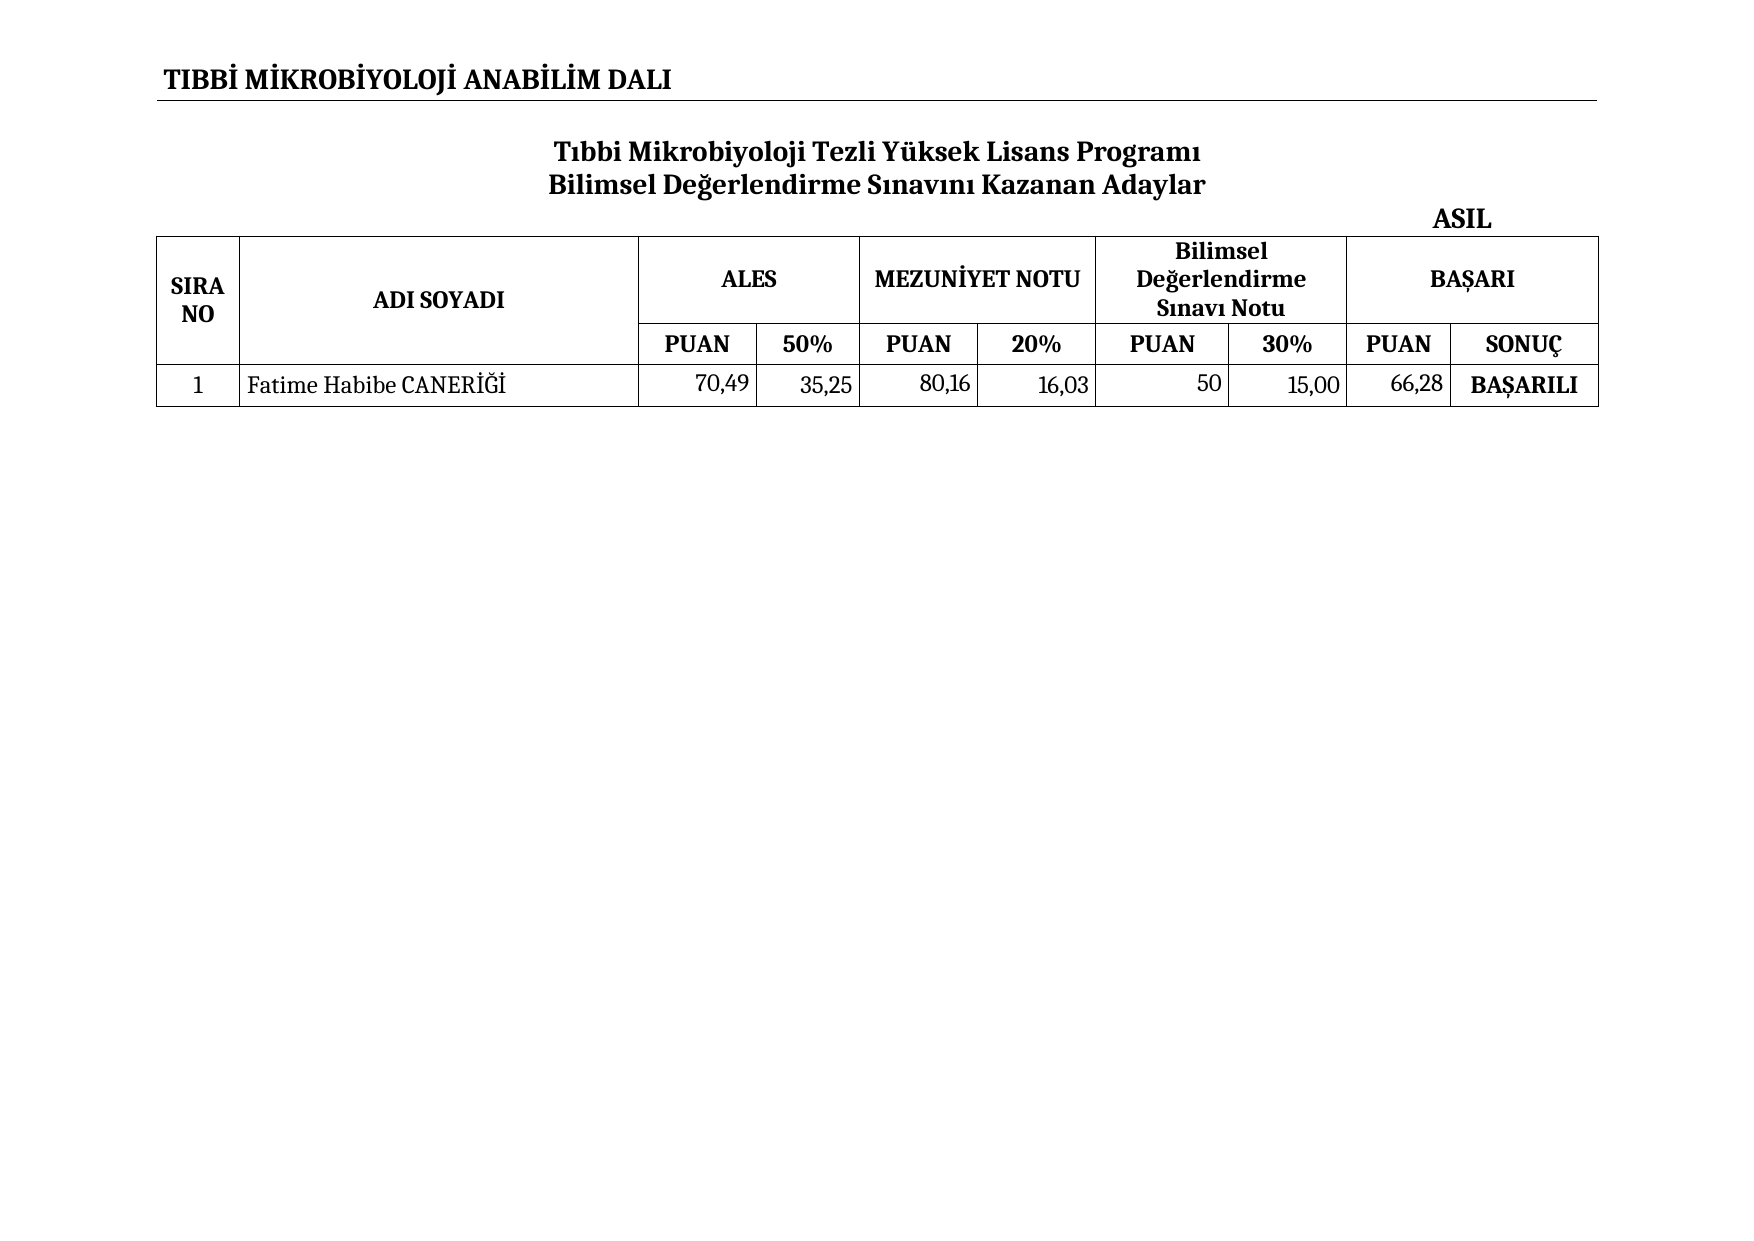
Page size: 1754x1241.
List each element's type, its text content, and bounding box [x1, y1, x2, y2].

table_cell SIRA NO [157, 237, 239, 364]
table_header TIBBİ MİKROBİYOLOJİ ANABİLİM DALI [156, 59, 1598, 100]
table_cell ADI SOYADI [240, 237, 638, 364]
table_cell Tıbbi Mikrobiyoloji Tezli Yüksek Lisans Programı Bilimsel Değerlendirme Sınavını Kazanan Adaylar ASIL [156, 100, 1598, 236]
table_cell 66,28 [1347, 365, 1450, 406]
table_cell 16,03 [978, 365, 1095, 406]
table_cell PUAN [860, 324, 977, 364]
table_cell 30% [1229, 324, 1346, 364]
table_cell BAŞARILI [1451, 365, 1598, 406]
table_cell 80,16 [860, 365, 977, 406]
table_cell 20% [978, 324, 1095, 364]
table_cell PUAN [1096, 324, 1228, 364]
table_cell 50% [757, 324, 859, 364]
table_cell 1 [157, 365, 239, 406]
table_cell PUAN [639, 324, 756, 364]
table_cell PUAN [1347, 324, 1450, 364]
table_cell ALES [639, 237, 859, 323]
table_cell SONUÇ [1451, 324, 1598, 364]
table_cell 35,25 [757, 365, 859, 406]
table_cell MEZUNİYET NOTU [860, 237, 1095, 323]
table_cell BAŞARI [1347, 237, 1598, 323]
table_cell 15,00 [1229, 365, 1346, 406]
table_cell 70,49 [639, 365, 756, 406]
table_cell 50 [1096, 365, 1228, 406]
table_cell Fatime Habibe CANERİĞİ [240, 365, 638, 406]
table_cell Bilimsel Değerlendirme Sınavı Notu [1096, 237, 1346, 323]
